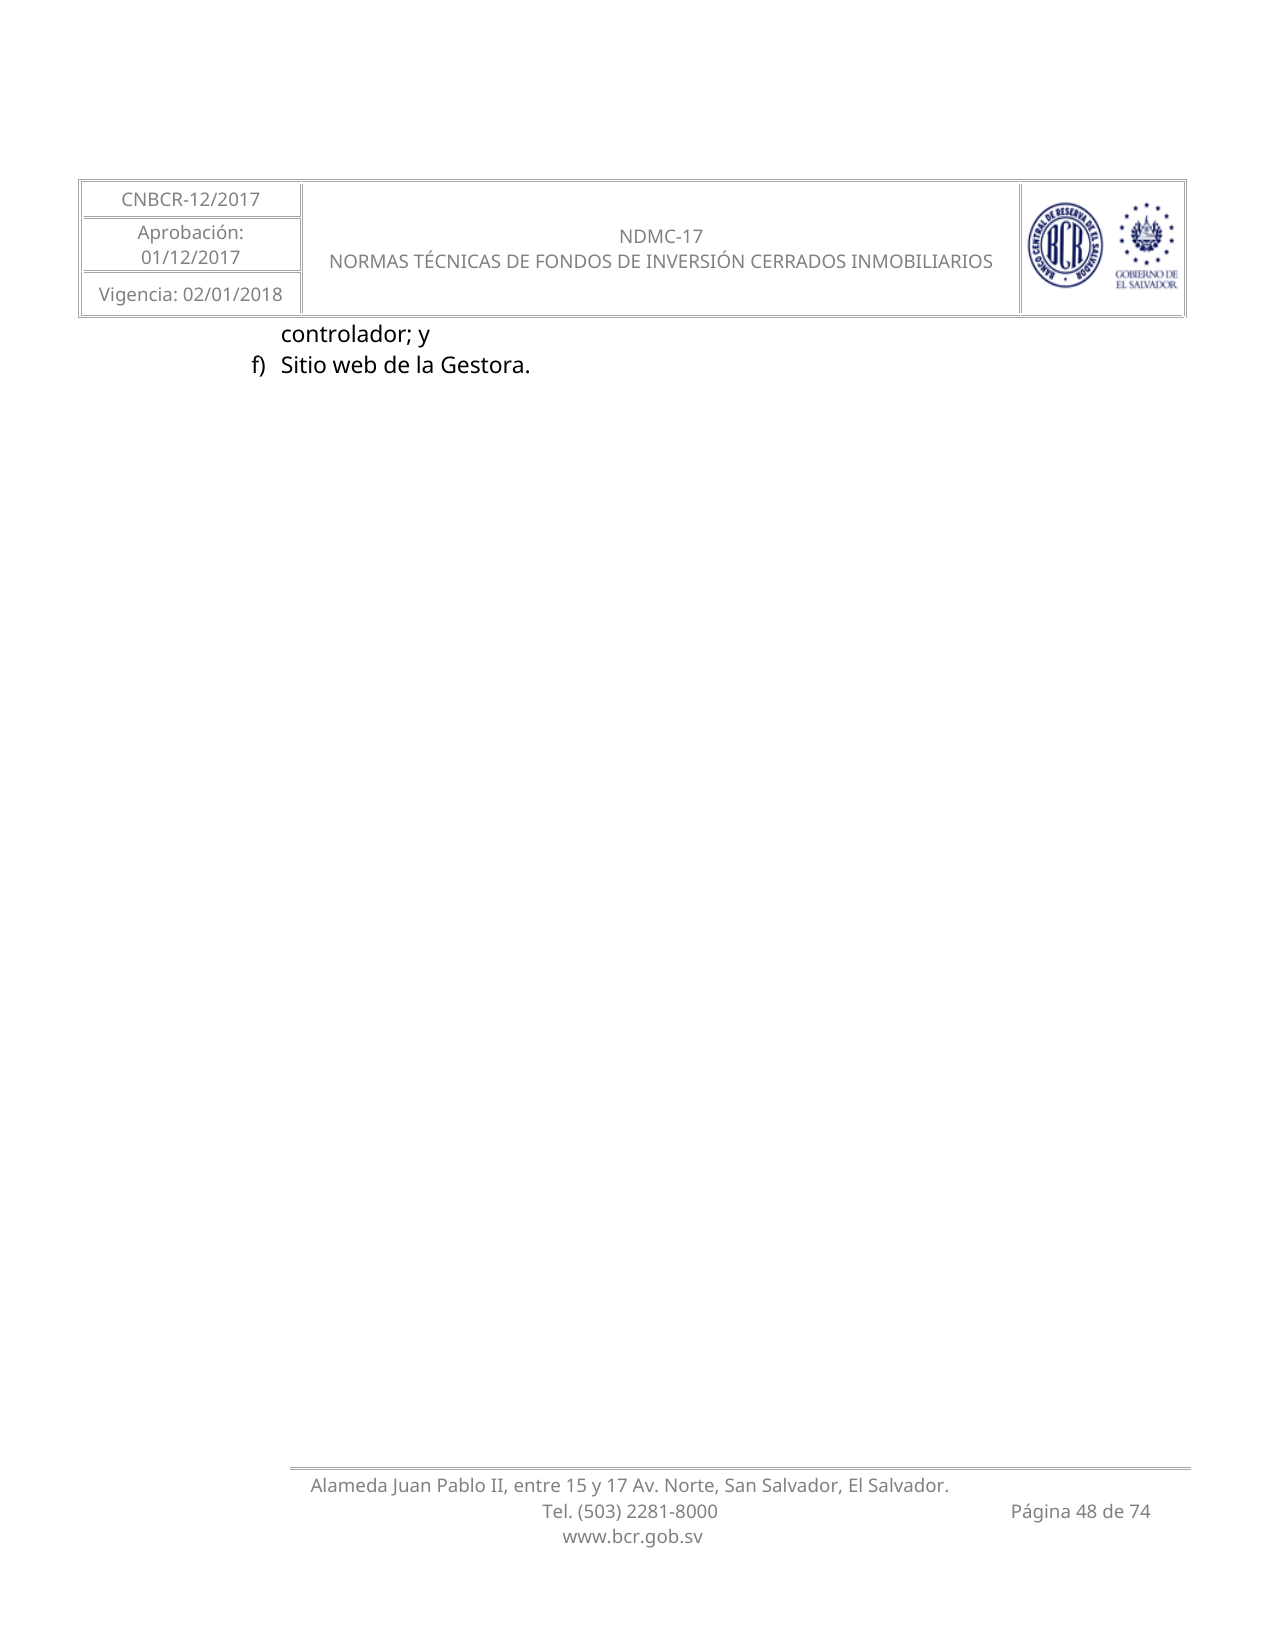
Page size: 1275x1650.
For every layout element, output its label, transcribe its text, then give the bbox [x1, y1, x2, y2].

picture [1023, 200, 1180, 291]
list Sitio web de la Gestora. [251, 349, 1098, 381]
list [251, 246, 1098, 317]
